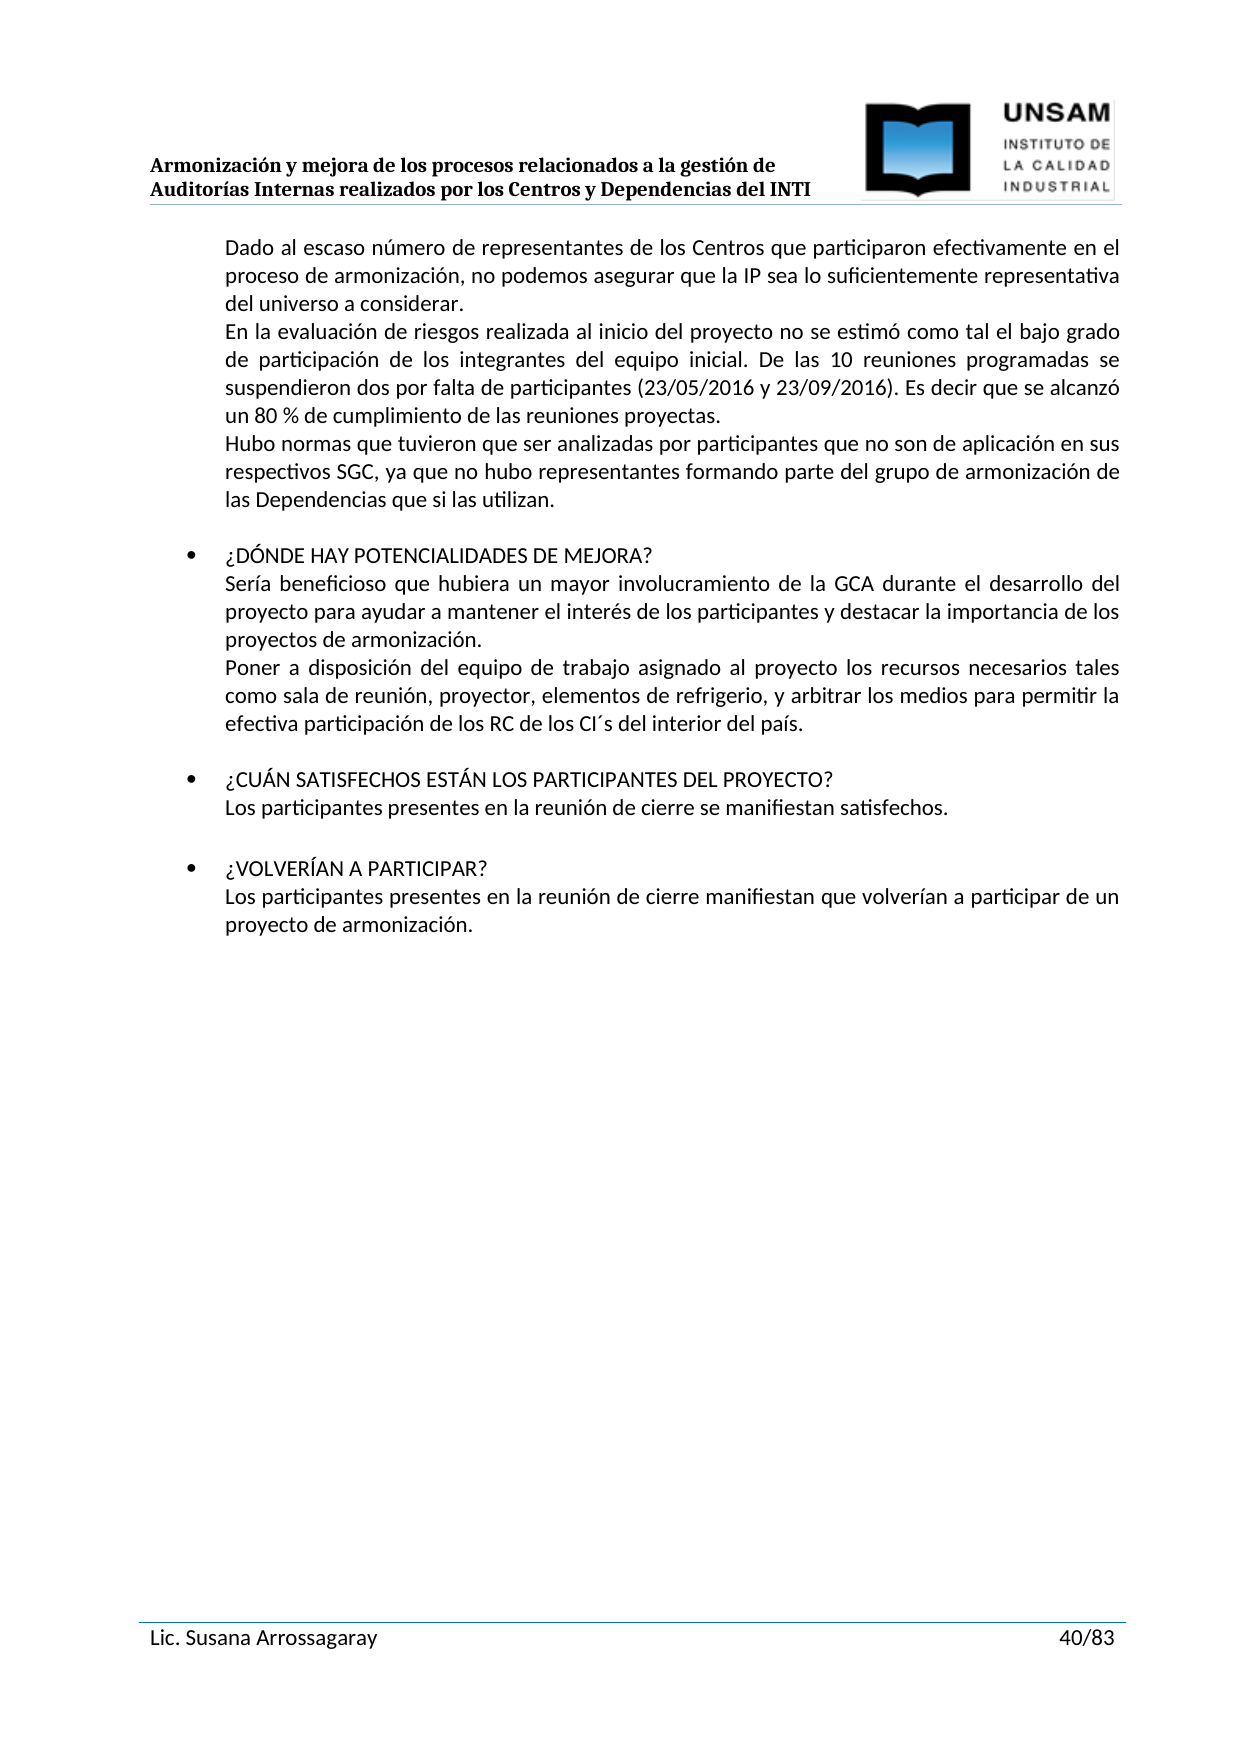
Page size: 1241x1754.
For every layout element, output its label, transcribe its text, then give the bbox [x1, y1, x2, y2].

picture [861, 100, 1116, 202]
list Poner a disposición del equipo de trabajo asignado al proyecto los recursos necesarios tales como sala de reunión, proyector, elementos de refrigerio, y arbitrar los medios para permitir la efectiva participación de los RC de los CI´s del interior del país. [225, 653, 1122, 737]
list ¿DÓNDE HAY POTENCIALIDADES DE MEJORA? [187, 541, 1122, 569]
list ¿VOLVERÍAN A PARTICIPAR? [187, 854, 1122, 882]
list En la evaluación de riesgos realizada al inicio del proyecto no se estimó como tal el bajo grado de participación de los integrantes del equipo inicial. De las 10 reuniones programadas se suspendieron dos por falta de participantes (23/05/2016 y 23/09/2016). Es decir que se alcanzó un 80 % de cumplimiento de las reuniones proyectas. [225, 317, 1122, 429]
list ¿CUÁN SATISFECHOS ESTÁN LOS PARTICIPANTES DEL PROYECTO? [187, 766, 1122, 793]
list Sería beneficioso que hubiera un mayor involucramiento de la GCA durante el desarrollo del proyecto para ayudar a mantener el interés de los participantes y destacar la importancia de los proyectos de armonización. [225, 569, 1122, 653]
list Los participantes presentes en la reunión de cierre manifiestan que volverían a participar de un proyecto de armonización. [225, 882, 1122, 938]
list Dado al escaso número de representantes de los Centros que participaron efectivamente en el proceso de armonización, no podemos asegurar que la IP sea lo suficientemente representativa del universo a considerar. [225, 233, 1122, 317]
list Hubo normas que tuvieron que ser analizadas por participantes que no son de aplicación en sus respectivos SGC, ya que no hubo representantes formando parte del grupo de armonización de las Dependencias que si las utilizan. [225, 429, 1122, 513]
list Los participantes presentes en la reunión de cierre se manifiestan satisfechos. [225, 793, 1122, 822]
